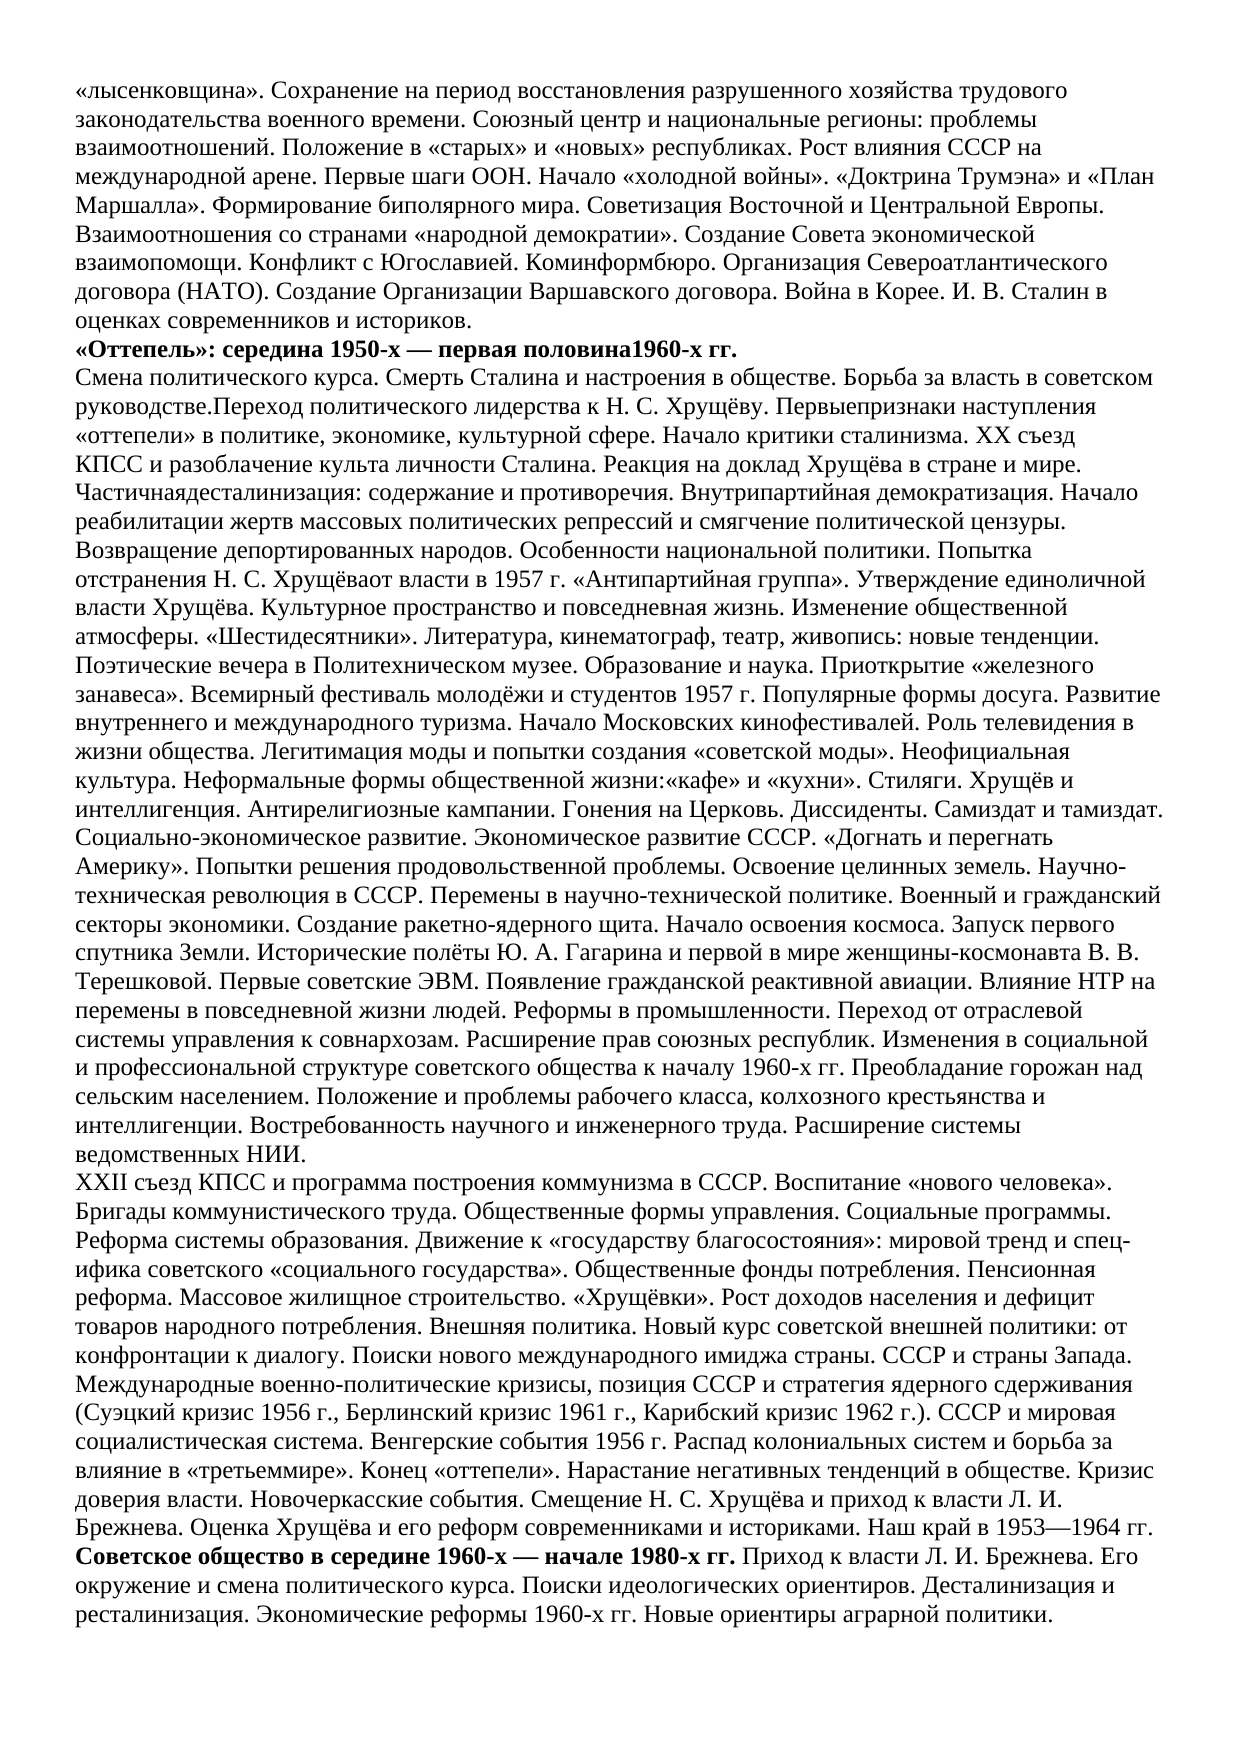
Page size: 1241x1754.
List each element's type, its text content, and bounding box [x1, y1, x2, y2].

text ХХII съезд КПСС и программа построения коммунизма в СССР. Воспитание «нового человека». Бригады коммунистического труда. Общественные формы управления. Социальные программы. Реформа системы образования. Движение к «государству благосостояния»: мировой тренд и спец- [75, 1167, 1165, 1254]
text Смена политического курса. Смерть Сталина и настроения в обществе. Борьба за власть в советском руководстве.Переход политического лидерства к Н. С. Хрущёву. Первыепризнаки наступления «оттепели» в политике, экономике, культурной сфере. Начало критики сталинизма. XX съезд [75, 362, 1165, 449]
text ифика советского «социального государства». Общественные фонды потребления. Пенсионная реформа. Массовое жилищное строительство. «Хрущёвки». Рост доходов населения и дефицит товаров народного потребления. Внешняя политика. Новый курс советской внешней политики: от конфронтации к диалогу. Поиски нового международного имиджа страны. СССР и страны Запада. Международные военно-политические кризисы, позиция СССР и стратегия ядерного сдерживания (Суэцкий кризис 1956 г., Берлинский кризис 1961 г., Карибский кризис 1962 г.). СССР и мировая социалистическая система. Венгерские события 1956 г. Распад колониальных систем и борьба за влияние в «третьеммире». Конец «оттепели». Нарастание негативных тенденций в обществе. Кризис доверия власти. Новочеркасские события. Смещение Н. С. Хрущёва и приход к власти Л. И. Брежнева. Оценка Хрущёва и его реформ современниками и историками. Наш край в 1953—1964 гг. [75, 1254, 1165, 1541]
text взаимопомощи. Конфликт с Югославией. Коминформбюро. Организация Североатлантического договора (НАТО). Создание Организации Варшавского договора. Война в Корее. И. В. Сталин в оценках современников и историков. [75, 247, 1165, 334]
text КПСС и разоблачение культа личности Сталина. Реакция на доклад Хрущёва в стране и мире. Частичнаядесталинизация: содержание и противоречия. Внутрипартийная демократизация. Начало реабилитации жертв массовых политических репрессий и смягчение политической цензуры. Возвращение депортированных народов. Особенности национальной политики. Попытка отстранения Н. С. Хрущёваот власти в 1957 г. «Антипартийная группа». Утверждение единоличной власти Хрущёва. Культурное пространство и повседневная жизнь. Изменение общественной атмосферы. «Шестидесятники». Литература, кинематограф, театр, живопись: новые тенденции. Поэтические вечера в Политехническом музее. Образование и наука. Приоткрытие «железного занавеса». Всемирный фестиваль молодёжи и студентов 1957 г. Популярные формы досуга. Развитие внутреннего и международного туризма. Начало Московских кинофестивалей. Роль телевидения в жизни общества. Легитимация моды и попытки создания «советской моды». Неофициальная культура. Неформальные формы общественной жизни:«кафе» и «кухни». Стиляги. Хрущёв и интеллигенция. Антирелигиозные кампании. Гонения на Церковь. Диссиденты. Самиздат и тамиздат. Социально-экономическое развитие. Экономическое развитие СССР. «Догнать и перегнать Америку». Попытки решения продовольственной проблемы. Освоение целинных земель. Научно-техническая революция в СССР. Перемены в научно-технической политике. Военный и гражданский секторы экономики. Создание ракетно-ядерного щита. Начало освоения космоса. Запуск первого спутника Земли. Исторические полёты Ю. А. Гагарина и первой в мире женщины-космонавта В. В. Терешковой. Первые советские ЭВМ. Появление гражданской реактивной авиации. Влияние НТР на перемены в повседневной жизни людей. Реформы в промышленности. Переход от отраслевой системы управления к совнархозам. Расширение прав союзных республик. Изменения в социальной и профессиональной структуре советского общества к началу 1960-х гг. Преобладание горожан над сельским населением. Положение и проблемы рабочего класса, колхозного крестьянства и интеллигенции. Востребованность научного и инженерного труда. Расширение системы ведомственных НИИ. [75, 449, 1165, 1167]
text Советское общество в середине 1960-х — начале 1980-х гг. Приход к власти Л. И. Брежнева. Его окружение и смена политического курса. Поиски идеологических ориентиров. Десталинизация и ресталинизация. Экономические реформы 1960-х гг. Новые ориентиры аграрной политики. [75, 1541, 1165, 1627]
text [75, 75, 1165, 247]
text «Оттепель»: середина 1950-х — первая половина1960-х гг. [75, 334, 1165, 362]
